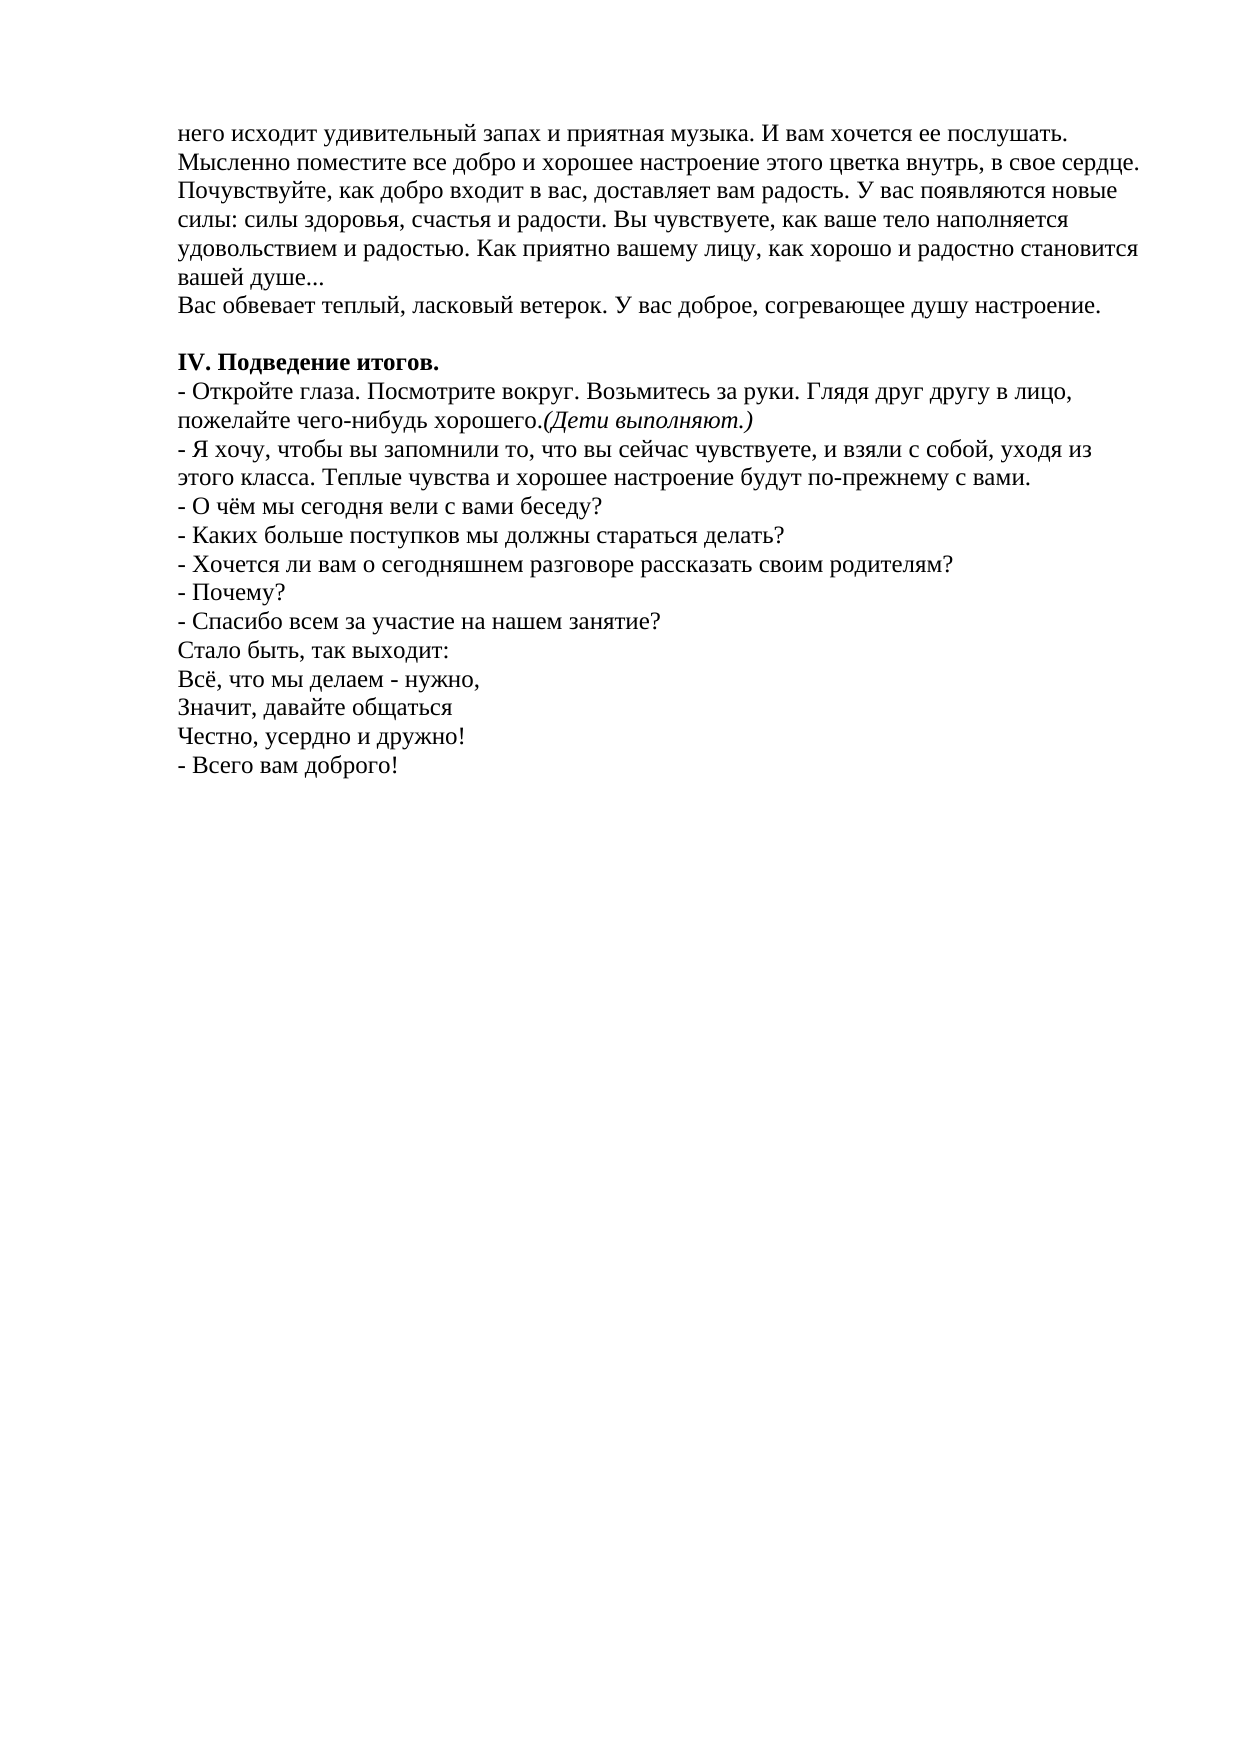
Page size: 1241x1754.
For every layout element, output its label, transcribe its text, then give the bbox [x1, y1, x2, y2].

text IV. Подведение итогов. - Откройте глаза. Посмотрите вокруг. Возьмитесь за руки. Глядя друг другу в лицо, пожелайте чего-нибудь хорошего.(Дети выполняют.) - Я хочу, чтобы вы запомнили то, что вы сейчас чувствуете, и взяли с собой, уходя из этого класса. Теплые чувства и хорошее настроение будут по-прежнему с вами. - О чём мы сегодня вели с вами беседу? - Каких больше поступков мы должны стараться делать? - Хочется ли вам о сегодняшнем разговоре рассказать своим родителям? - Почему? - Спасибо всем за участие на нашем занятие? Стало быть, так выходит: Всё, что мы делаем - нужно, Значит, давайте общаться Честно, усердно и дружно! - Всего вам доброго! [177, 347, 1152, 779]
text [177, 118, 1152, 347]
